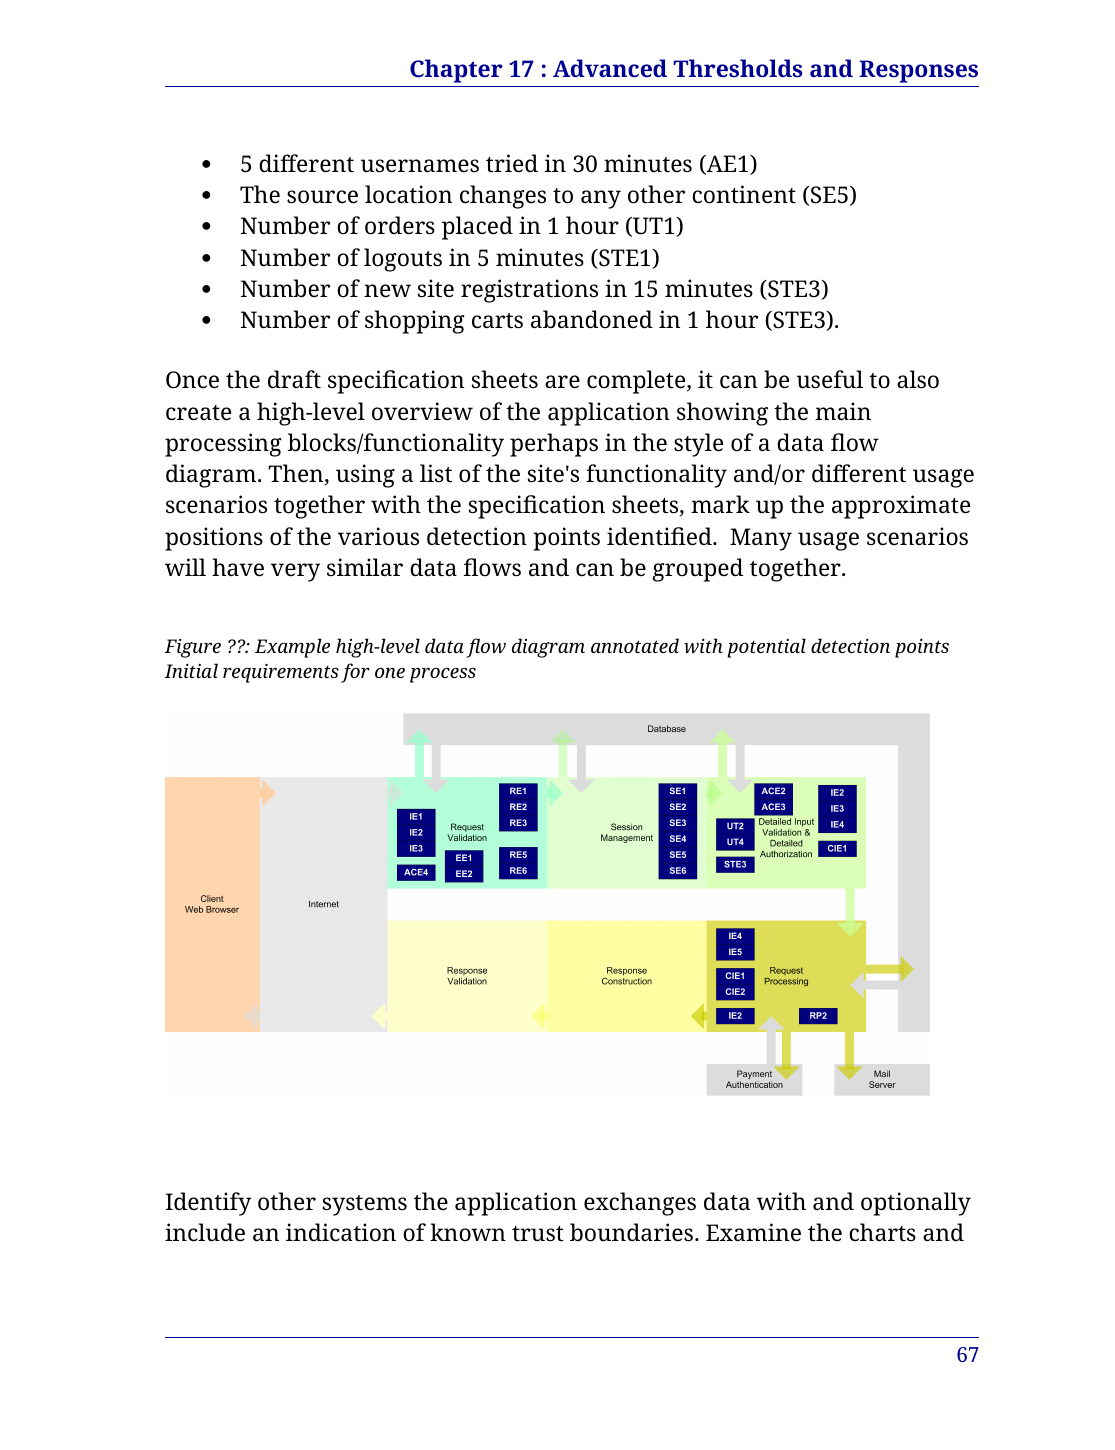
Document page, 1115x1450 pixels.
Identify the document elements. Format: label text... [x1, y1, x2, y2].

list Number of shopping carts abandoned in 1 hour (STE3). [202, 304, 979, 335]
list Number of logouts in 5 minutes (STE1) [202, 241, 979, 273]
text Once the draft specification sheets are complete, it can be useful to also create a high-level overview of the application showing the main processing blocks/functionality perhaps in the style of a data flow diagram. Then, using a list of the site's functionality and/or different usage scenarios together with the specification sheets, mark up the approximate positions of the various detection points identified. Many usage scenarios will have very similar data flows and can be grouped together. [165, 364, 979, 583]
text Figure ??: Example high-level data flow diagram annotated with potential detection points Initial requirements for one process [165, 633, 979, 684]
list Number of new site registrations in 15 minutes (STE3) [202, 273, 979, 304]
list The source location changes to any other continent (SE5) [202, 179, 979, 210]
list Number of orders placed in 1 hour (UT1) [202, 210, 979, 241]
list 5 different usernames tried in 30 minutes (AE1) [202, 148, 979, 179]
